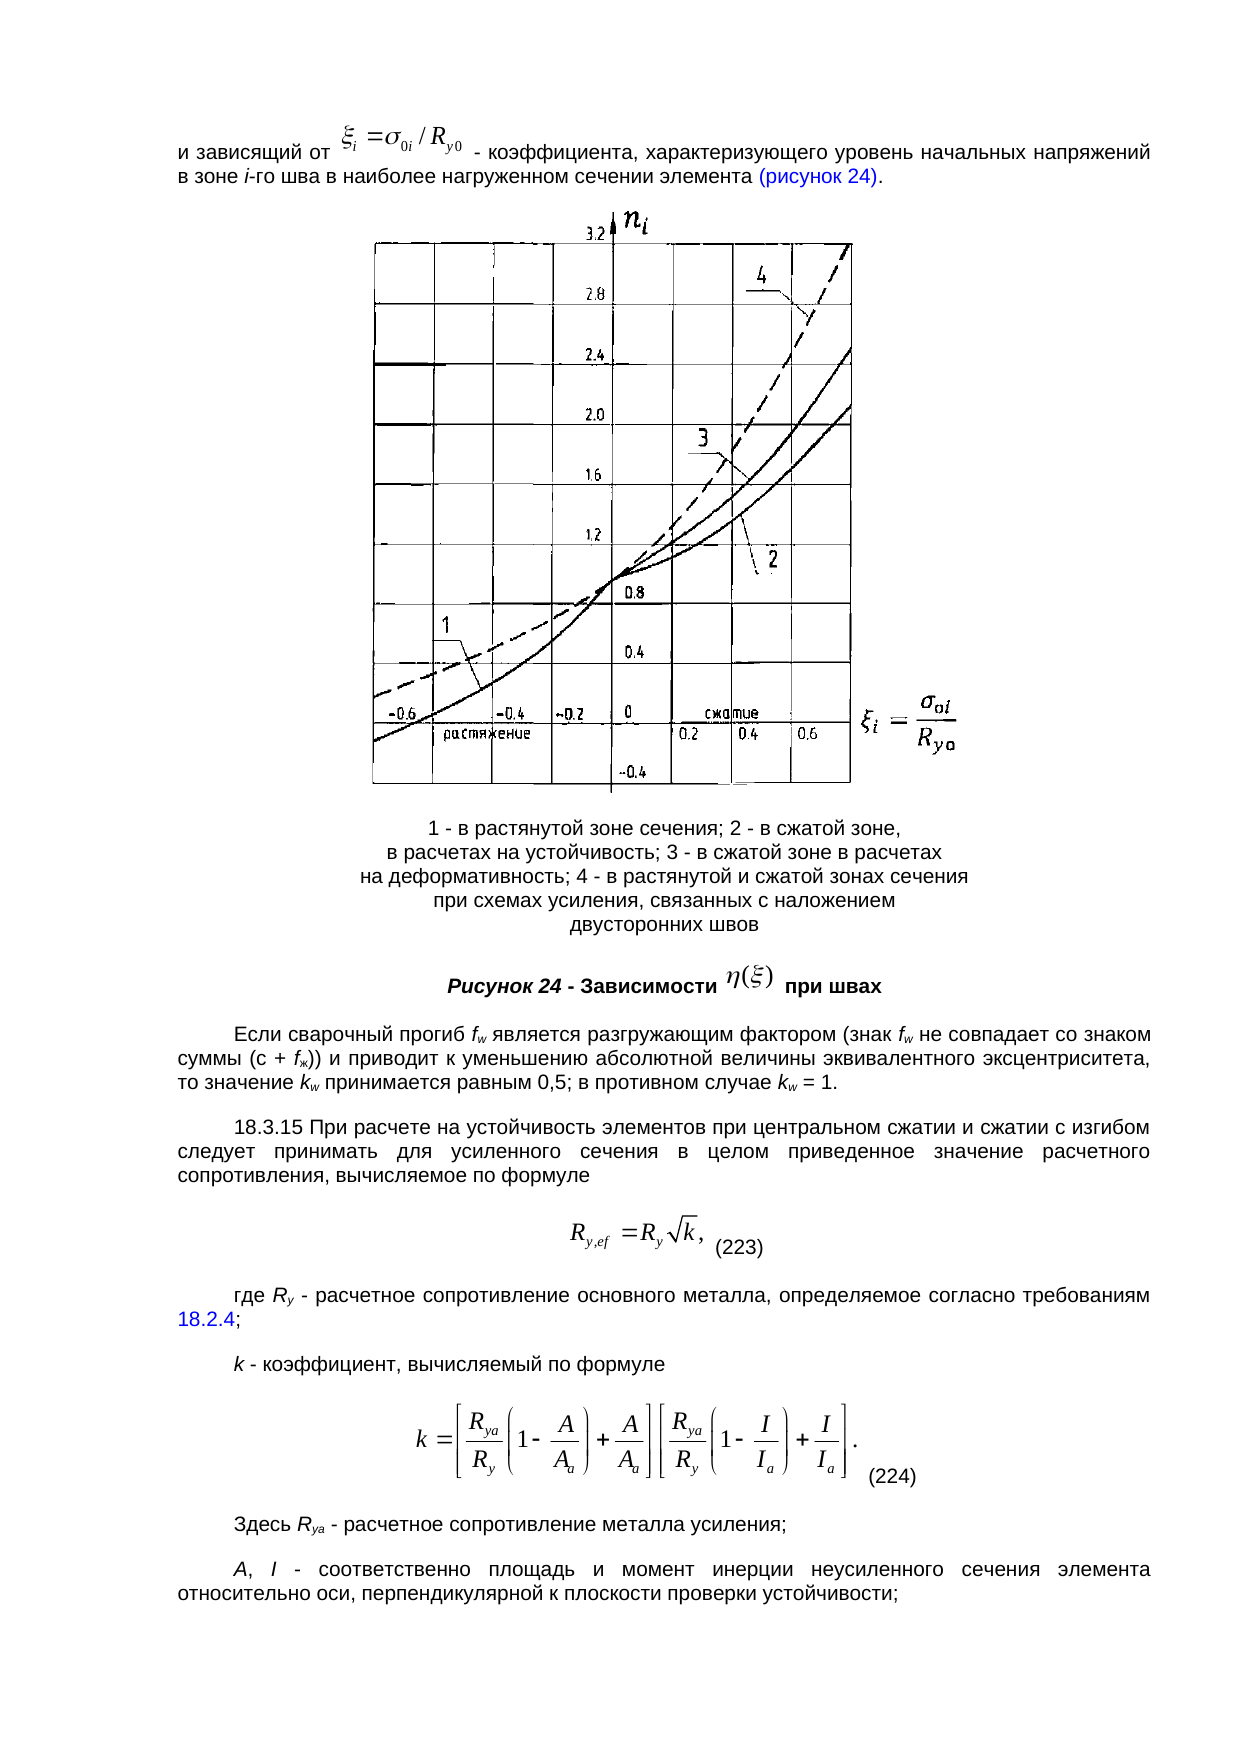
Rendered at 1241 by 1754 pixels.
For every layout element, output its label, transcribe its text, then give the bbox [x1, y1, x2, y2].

text A, I - соответственно площадь и момент инерции неусиленного сечения элемента относительно оси, перпендикулярной к плоскости проверки устойчивости; [177, 1556, 1152, 1604]
picture [372, 211, 957, 793]
text при схемах усиления, связанных с наложением [177, 888, 1152, 912]
text Рисунок 24 - Зависимости при швах [177, 960, 1152, 998]
text в расчетах на устойчивость; 3 - в сжатой зоне в расчетах [177, 840, 1152, 864]
text (224) [177, 1399, 1152, 1488]
text (223) [177, 1211, 1152, 1259]
text Здесь Rya - расчетное сопротивление металла усиления; [177, 1512, 1152, 1536]
text Если сварочный прогиб fw является разгружающим фактором (знак fw не совпадает со знаком суммы (с + fж)) и приводит к уменьшению абсолютной величины эквивалентного эксцентриситета, то значение kw принимается равным 0,5; в противном случае kw = 1. [177, 1022, 1152, 1094]
text двусторонних швов [177, 912, 1152, 936]
text 18.3.15 При расчете на устойчивость элементов при центральном сжатии и сжатии с изгибом следует принимать для усиленного сечения в целом приведенное значение расчетного сопротивления, вычисляемое по формуле [177, 1115, 1152, 1187]
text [177, 118, 1152, 188]
text на деформативность; 4 - в растянутой и сжатой зонах сечения [177, 864, 1152, 888]
text где Ry - расчетное сопротивление основного металла, определяемое согласно требованиям 18.2.4; [177, 1283, 1152, 1331]
text k - коэффициент, вычисляемый по формуле [177, 1352, 1152, 1376]
text 1 - в растянутой зоне сечения; 2 - в сжатой зоне, [177, 816, 1152, 840]
